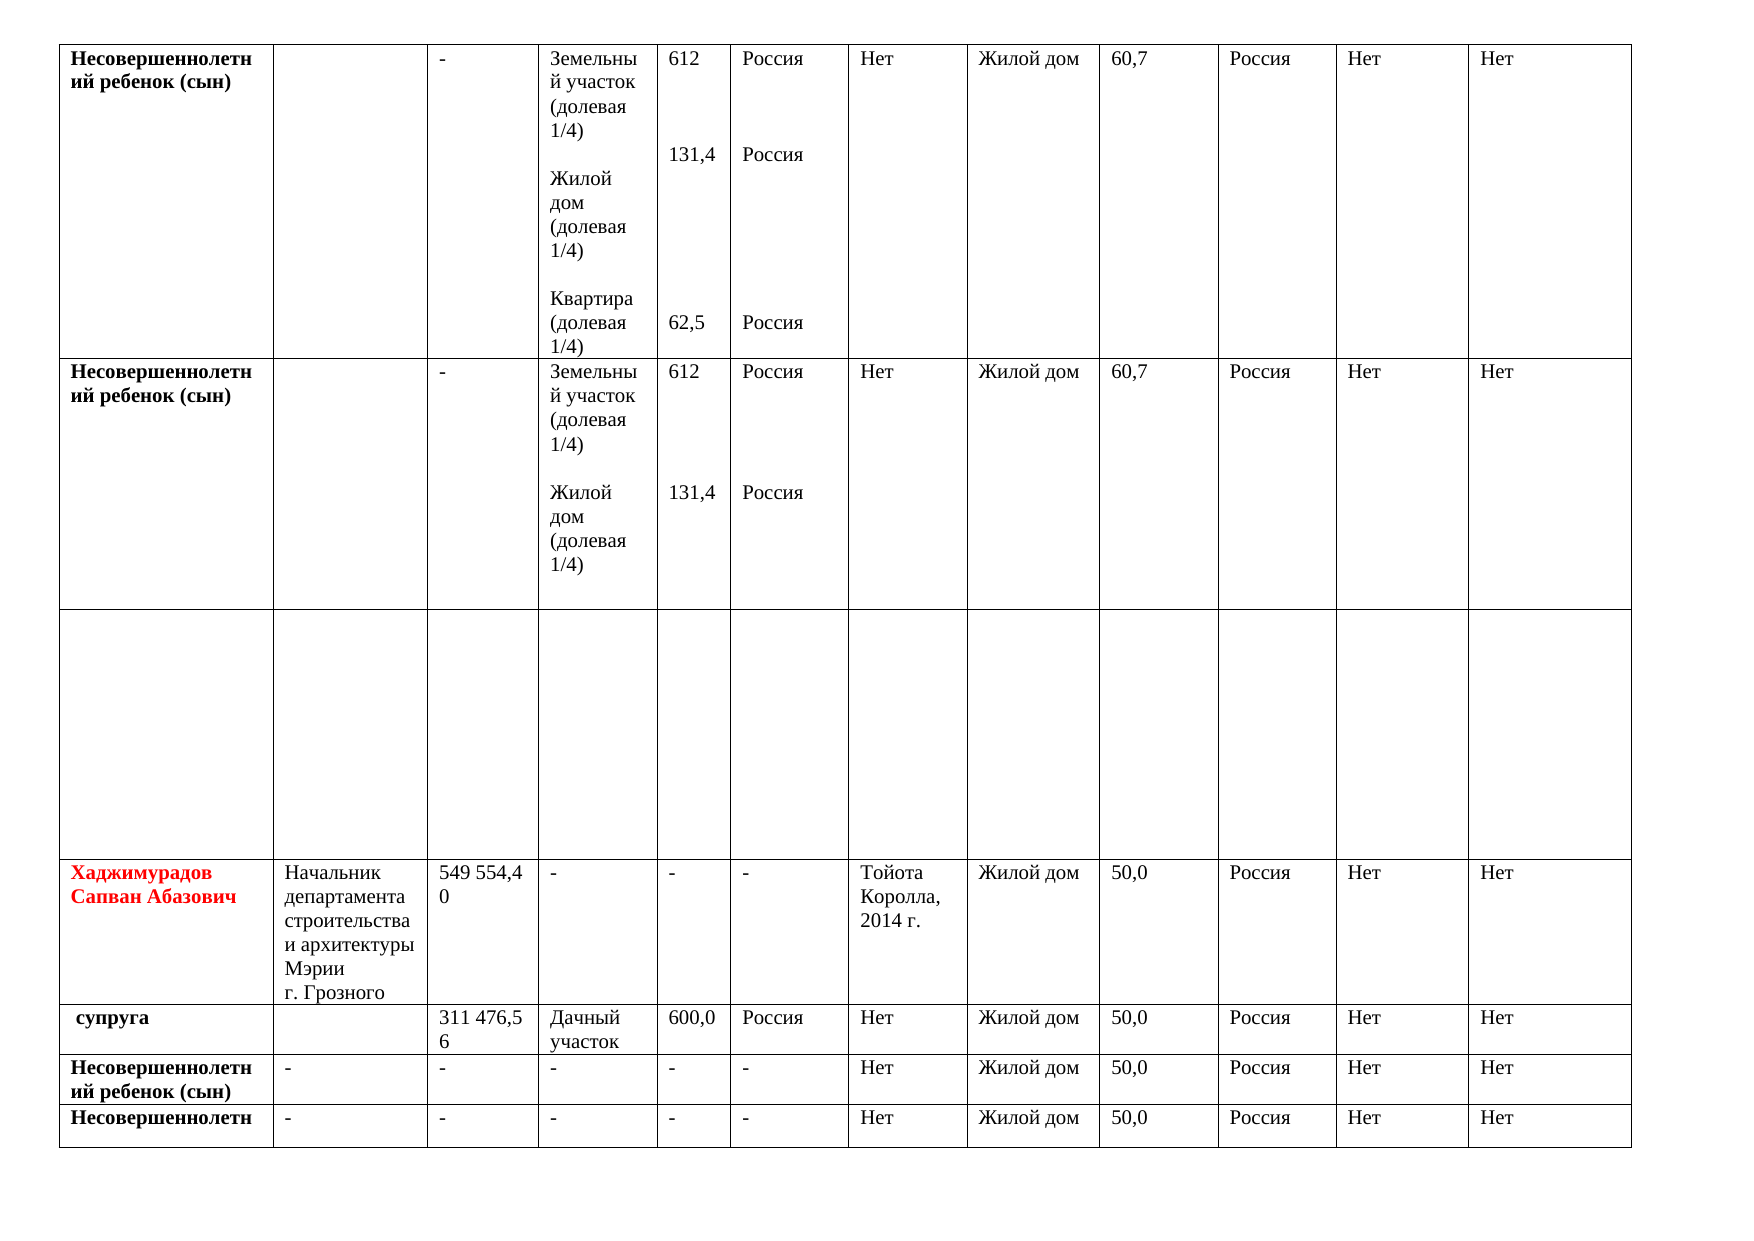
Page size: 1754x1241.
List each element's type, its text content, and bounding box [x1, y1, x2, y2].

table_cell - [658, 1105, 730, 1147]
table_cell Хаджимурадов Сапван Абазович [60, 860, 273, 1004]
table_cell Нет [1337, 1105, 1468, 1147]
table_cell - [731, 1055, 848, 1104]
table_cell Жилой дом [968, 1105, 1099, 1147]
table_cell [1337, 610, 1468, 859]
table_cell Нет [849, 1005, 967, 1054]
table_cell 50,0 [1100, 1055, 1218, 1104]
table_cell Россия [1219, 1005, 1336, 1054]
table_cell Земельный участок (долевая 1/4) Жилой дом (долевая 1/4) Квартира (долевая 1/4) [539, 45, 657, 358]
table_cell Нет [1469, 45, 1631, 358]
table_cell [849, 610, 967, 859]
table_cell [1219, 610, 1336, 859]
table_cell Жилой дом [968, 1005, 1099, 1054]
table_cell Нет [1469, 1055, 1631, 1104]
table_cell 612 131,4 [658, 359, 730, 608]
table_cell 50,0 [1100, 1005, 1218, 1054]
table_cell Несовершеннолетний ребенок (сын) [60, 45, 273, 358]
table_cell Нет [1337, 45, 1468, 358]
table_cell - [731, 860, 848, 1004]
table_cell Нет [1337, 860, 1468, 1004]
table_cell - [428, 1105, 538, 1147]
table_cell Тойота Королла, 2014 г. [849, 860, 967, 1004]
table_cell [60, 610, 273, 859]
table_cell - [731, 1105, 848, 1147]
table_cell 50,0 [1100, 1105, 1218, 1147]
table_cell Нет [1469, 359, 1631, 608]
table_cell Нет [1469, 1105, 1631, 1147]
table_cell супруга [60, 1005, 273, 1054]
table_cell Россия Россия [731, 359, 848, 608]
table_cell Начальник департамента строительства и архитектуры Мэрии г. Грозного [274, 860, 427, 1004]
table_cell Россия [1219, 45, 1336, 358]
table_cell 60,7 [1100, 359, 1218, 608]
table_cell [274, 45, 427, 358]
table_cell 612 131,4 62,5 [658, 45, 730, 358]
table_cell - [658, 1055, 730, 1104]
table_cell - [428, 45, 538, 358]
table_cell Нет [1337, 359, 1468, 608]
table_cell 549 554,40 [428, 860, 538, 1004]
table_cell [274, 1005, 427, 1054]
table_cell - [539, 1105, 657, 1147]
table_cell [731, 610, 848, 859]
table_cell Нет [1469, 860, 1631, 1004]
table_cell Несовершеннолетний ребенок (сын) [60, 359, 273, 608]
table_cell Нет [849, 45, 967, 358]
table_cell Дачный участок [539, 1005, 657, 1054]
table_cell Жилой дом [968, 1055, 1099, 1104]
table_cell [539, 610, 657, 859]
table_cell Россия [1219, 1105, 1336, 1147]
table_cell [274, 359, 427, 608]
table_cell [1100, 610, 1218, 859]
table_cell Нет [849, 1105, 967, 1147]
table_cell Нет [1337, 1005, 1468, 1054]
table_cell Жилой дом [968, 45, 1099, 358]
table_cell Россия [731, 1005, 848, 1054]
table_cell 50,0 [1100, 860, 1218, 1004]
table_cell Нет [849, 359, 967, 608]
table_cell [60, 1105, 273, 1147]
table_cell - [539, 1055, 657, 1104]
table_cell [274, 610, 427, 859]
table_cell Россия [1219, 1055, 1336, 1104]
table_cell Россия [1219, 860, 1336, 1004]
table_cell Жилой дом [968, 359, 1099, 608]
table_cell - [274, 1055, 427, 1104]
table_cell Жилой дом [968, 860, 1099, 1004]
table_cell Несовершеннолетний ребенок (сын) [60, 1055, 273, 1104]
table_cell 60,7 [1100, 45, 1218, 358]
table_cell [968, 610, 1099, 859]
table_cell - [539, 860, 657, 1004]
table_cell [428, 610, 538, 859]
table_cell 311 476,56 [428, 1005, 538, 1054]
table_cell [1469, 610, 1631, 859]
table_cell Нет [1337, 1055, 1468, 1104]
table_cell Россия [1219, 359, 1336, 608]
table_cell - [428, 359, 538, 608]
table_cell Земельный участок (долевая 1/4) Жилой дом (долевая 1/4) [539, 359, 657, 608]
table_cell [658, 610, 730, 859]
table_cell - [274, 1105, 427, 1147]
table_cell Нет [1469, 1005, 1631, 1054]
table_cell Россия Россия Россия [731, 45, 848, 358]
table_cell - [658, 860, 730, 1004]
table_cell - [428, 1055, 538, 1104]
table_cell 600,0 [658, 1005, 730, 1054]
table_cell Нет [849, 1055, 967, 1104]
